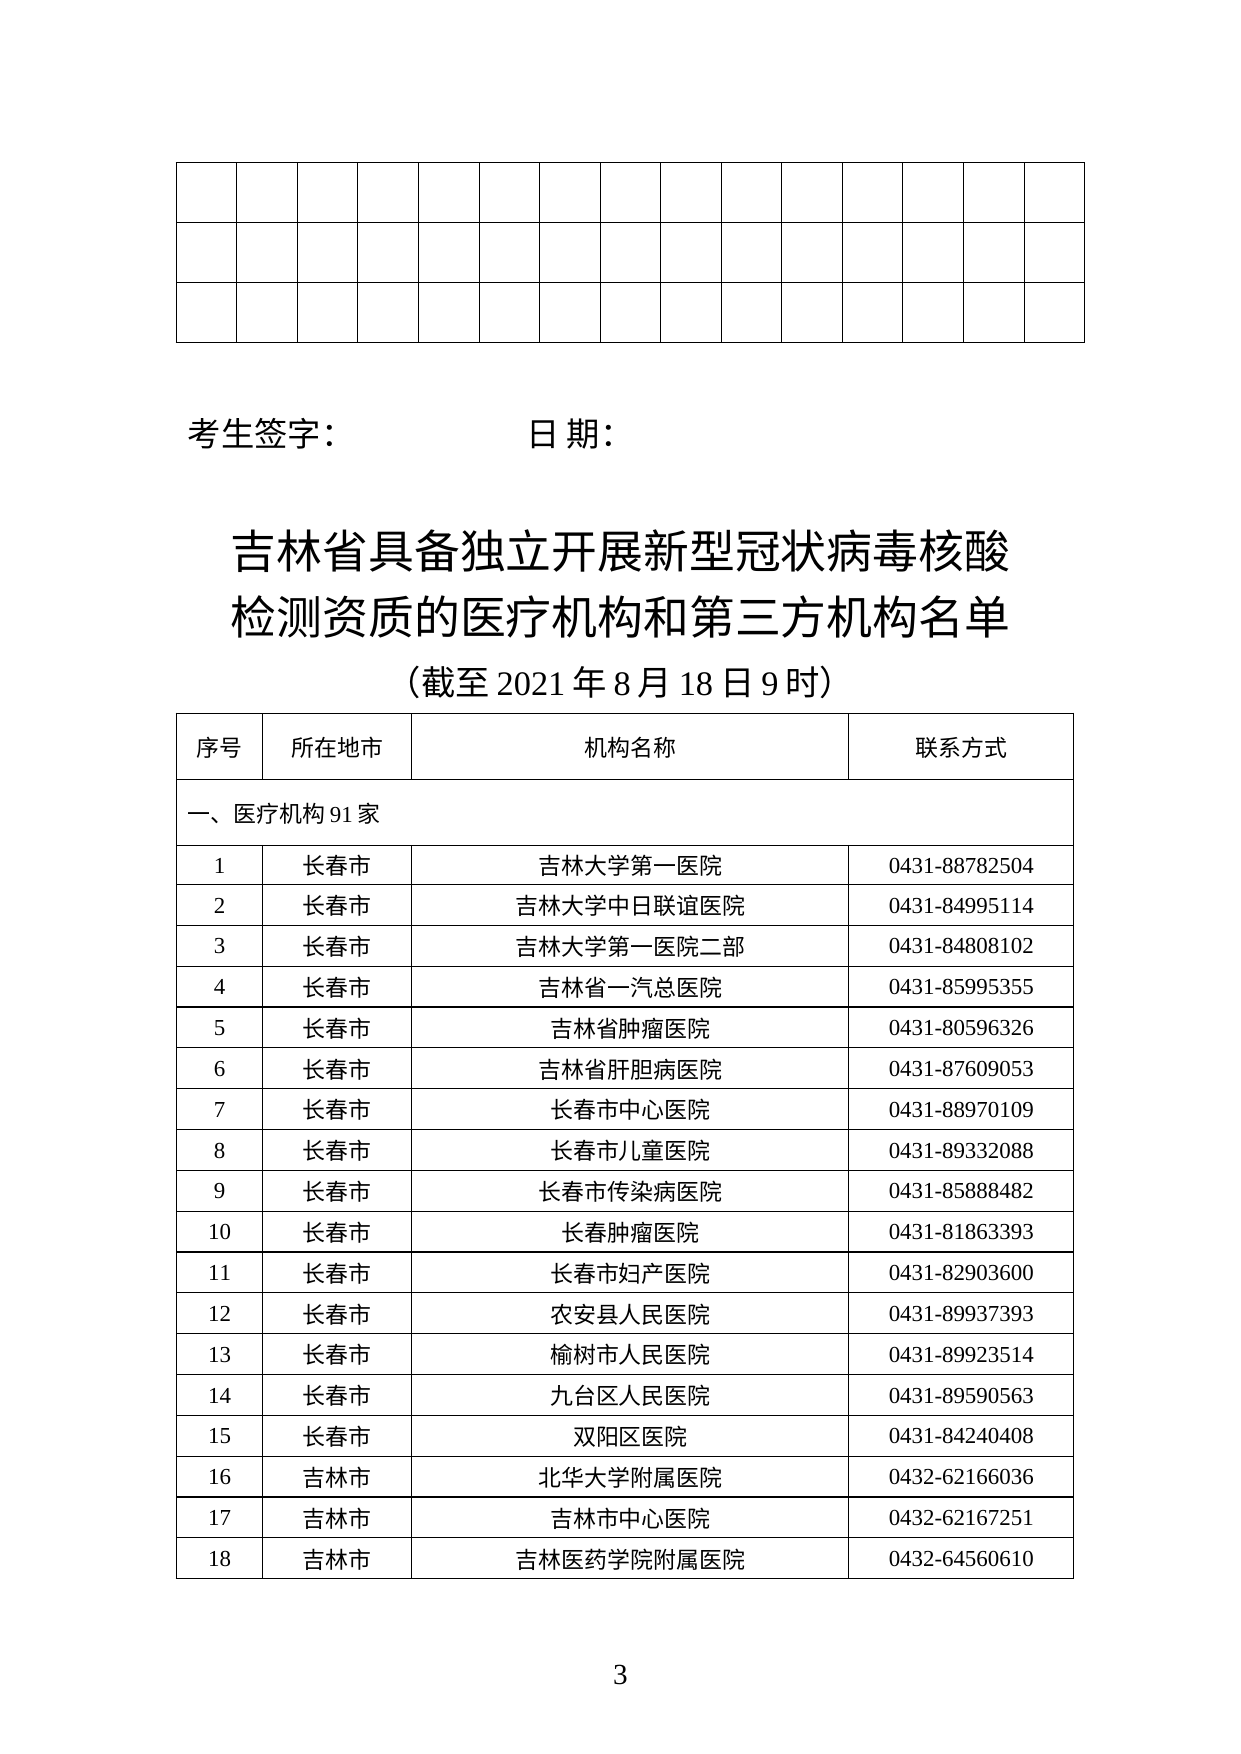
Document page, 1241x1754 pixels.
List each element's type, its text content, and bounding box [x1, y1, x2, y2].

table_cell 吉林省一汽总医院 [412, 967, 848, 1006]
table_cell 7 [177, 1089, 262, 1129]
table_cell 长春市妇产医院 [412, 1253, 848, 1292]
table_cell [843, 283, 902, 342]
table_cell 13 [177, 1334, 262, 1374]
table_cell 长春市 [263, 846, 411, 884]
table_header 序号 [177, 714, 262, 779]
table_cell 0431-84808102 [849, 926, 1073, 966]
table_cell 3 [177, 926, 262, 966]
table_cell [540, 223, 600, 282]
table_cell 长春市 [263, 1089, 411, 1129]
table_cell 10 [177, 1212, 262, 1251]
table_cell [782, 283, 842, 342]
table_cell 11 [177, 1253, 262, 1292]
table_cell 0431-89937393 [849, 1293, 1073, 1333]
table_cell 长春肿瘤医院 [412, 1212, 848, 1251]
table_cell 0431-88782504 [849, 846, 1073, 884]
text 吉林省具备独立开展新型冠状病毒核酸 [187, 515, 1053, 581]
table_cell 长春市 [263, 1008, 411, 1047]
table_cell [298, 223, 357, 282]
table_cell 长春市传染病医院 [412, 1171, 848, 1211]
text 考生签字： 日 期： [187, 400, 1053, 458]
table_cell [903, 223, 963, 282]
table_cell 0431-89332088 [849, 1130, 1073, 1170]
table_cell 长春市 [263, 926, 411, 966]
table_cell 长春市 [263, 1171, 411, 1211]
table_cell 长春市 [263, 1375, 411, 1415]
text 检测资质的医疗机构和第三方机构名单 [187, 581, 1053, 648]
table_cell 0431-89923514 [849, 1334, 1073, 1374]
table_cell 农安县人民医院 [412, 1293, 848, 1333]
table_header [237, 163, 297, 222]
table_cell [177, 223, 236, 282]
table_cell [237, 223, 297, 282]
table_cell 一、医疗机构91家 [177, 780, 1073, 845]
table_cell [177, 283, 236, 342]
table_cell 吉林市中心医院 [412, 1498, 848, 1537]
table_cell 0431-81863393 [849, 1212, 1073, 1251]
table_cell 0432-64560610 [849, 1538, 1073, 1578]
table_cell 0431-80596326 [849, 1008, 1073, 1047]
table_cell 4 [177, 967, 262, 1006]
table_cell [419, 223, 479, 282]
table_cell [480, 223, 539, 282]
table_cell 0431-89590563 [849, 1375, 1073, 1415]
table_cell 长春市 [263, 1416, 411, 1456]
table_cell 长春市 [263, 1253, 411, 1292]
table_cell 吉林省肝胆病医院 [412, 1048, 848, 1088]
table_cell [601, 223, 660, 282]
table_cell 14 [177, 1375, 262, 1415]
table_cell 5 [177, 1008, 262, 1047]
table_header [298, 163, 357, 222]
table_cell 12 [177, 1293, 262, 1333]
table_cell 吉林市 [263, 1538, 411, 1578]
table_cell 长春市中心医院 [412, 1089, 848, 1129]
table_cell 0431-84240408 [849, 1416, 1073, 1456]
table_header [419, 163, 479, 222]
table_cell 九台区人民医院 [412, 1375, 848, 1415]
table_cell [358, 283, 418, 342]
table_cell 双阳区医院 [412, 1416, 848, 1456]
table_cell [419, 283, 479, 342]
table_cell 北华大学附属医院 [412, 1457, 848, 1496]
table_cell 8 [177, 1130, 262, 1170]
table_header 所在地市 [263, 714, 411, 779]
table_cell 9 [177, 1171, 262, 1211]
table_cell 吉林市 [263, 1457, 411, 1496]
table_cell [661, 223, 721, 282]
table_cell 0431-84995114 [849, 885, 1073, 925]
table_cell 吉林大学第一医院 [412, 846, 848, 884]
table_cell 0431-82903600 [849, 1253, 1073, 1292]
table_cell 长春市 [263, 1130, 411, 1170]
table_cell [540, 283, 600, 342]
table_header [722, 163, 781, 222]
table_cell [1025, 283, 1084, 342]
table_cell 长春市 [263, 1212, 411, 1251]
table_header 联系方式 [849, 714, 1073, 779]
table_cell 17 [177, 1498, 262, 1537]
table_cell 16 [177, 1457, 262, 1496]
table_cell 长春市 [263, 1293, 411, 1333]
table_cell [843, 223, 902, 282]
table_header [661, 163, 721, 222]
table_cell [782, 223, 842, 282]
table_cell 15 [177, 1416, 262, 1456]
table_header [782, 163, 842, 222]
table_header [540, 163, 600, 222]
table_cell [964, 223, 1024, 282]
table_cell 吉林省肿瘤医院 [412, 1008, 848, 1047]
table_cell 吉林大学中日联谊医院 [412, 885, 848, 925]
table_header 机构名称 [412, 714, 848, 779]
table_cell [903, 283, 963, 342]
table_cell 吉林市 [263, 1498, 411, 1537]
table_cell 0432-62167251 [849, 1498, 1073, 1537]
table_cell 长春市 [263, 885, 411, 925]
table_cell [358, 223, 418, 282]
table_cell [661, 283, 721, 342]
table_header [1025, 163, 1084, 222]
table_header [964, 163, 1024, 222]
table_cell [722, 223, 781, 282]
table_cell [1025, 223, 1084, 282]
table_cell [601, 283, 660, 342]
table_cell 吉林大学第一医院二部 [412, 926, 848, 966]
table_cell 长春市 [263, 967, 411, 1006]
table_cell 0431-87609053 [849, 1048, 1073, 1088]
table_cell 0431-85995355 [849, 967, 1073, 1006]
table_cell 长春市儿童医院 [412, 1130, 848, 1170]
table_cell 0431-85888482 [849, 1171, 1073, 1211]
table_cell [237, 283, 297, 342]
text （截至2021年8月18日9时） [187, 648, 1053, 713]
table_cell 6 [177, 1048, 262, 1088]
table_header [177, 163, 236, 222]
table_header [480, 163, 539, 222]
table_cell 长春市 [263, 1334, 411, 1374]
table_header [903, 163, 963, 222]
table_cell 吉林医药学院附属医院 [412, 1538, 848, 1578]
table_header [843, 163, 902, 222]
table_cell 0432-62166036 [849, 1457, 1073, 1496]
table_cell 榆树市人民医院 [412, 1334, 848, 1374]
table_cell 2 [177, 885, 262, 925]
table_cell [298, 283, 357, 342]
table_cell 1 [177, 846, 262, 884]
table_cell [964, 283, 1024, 342]
table_cell 长春市 [263, 1048, 411, 1088]
table_header [358, 163, 418, 222]
table_cell [480, 283, 539, 342]
table_header [601, 163, 660, 222]
table_cell 0431-88970109 [849, 1089, 1073, 1129]
table_cell [722, 283, 781, 342]
table_cell 18 [177, 1538, 262, 1578]
